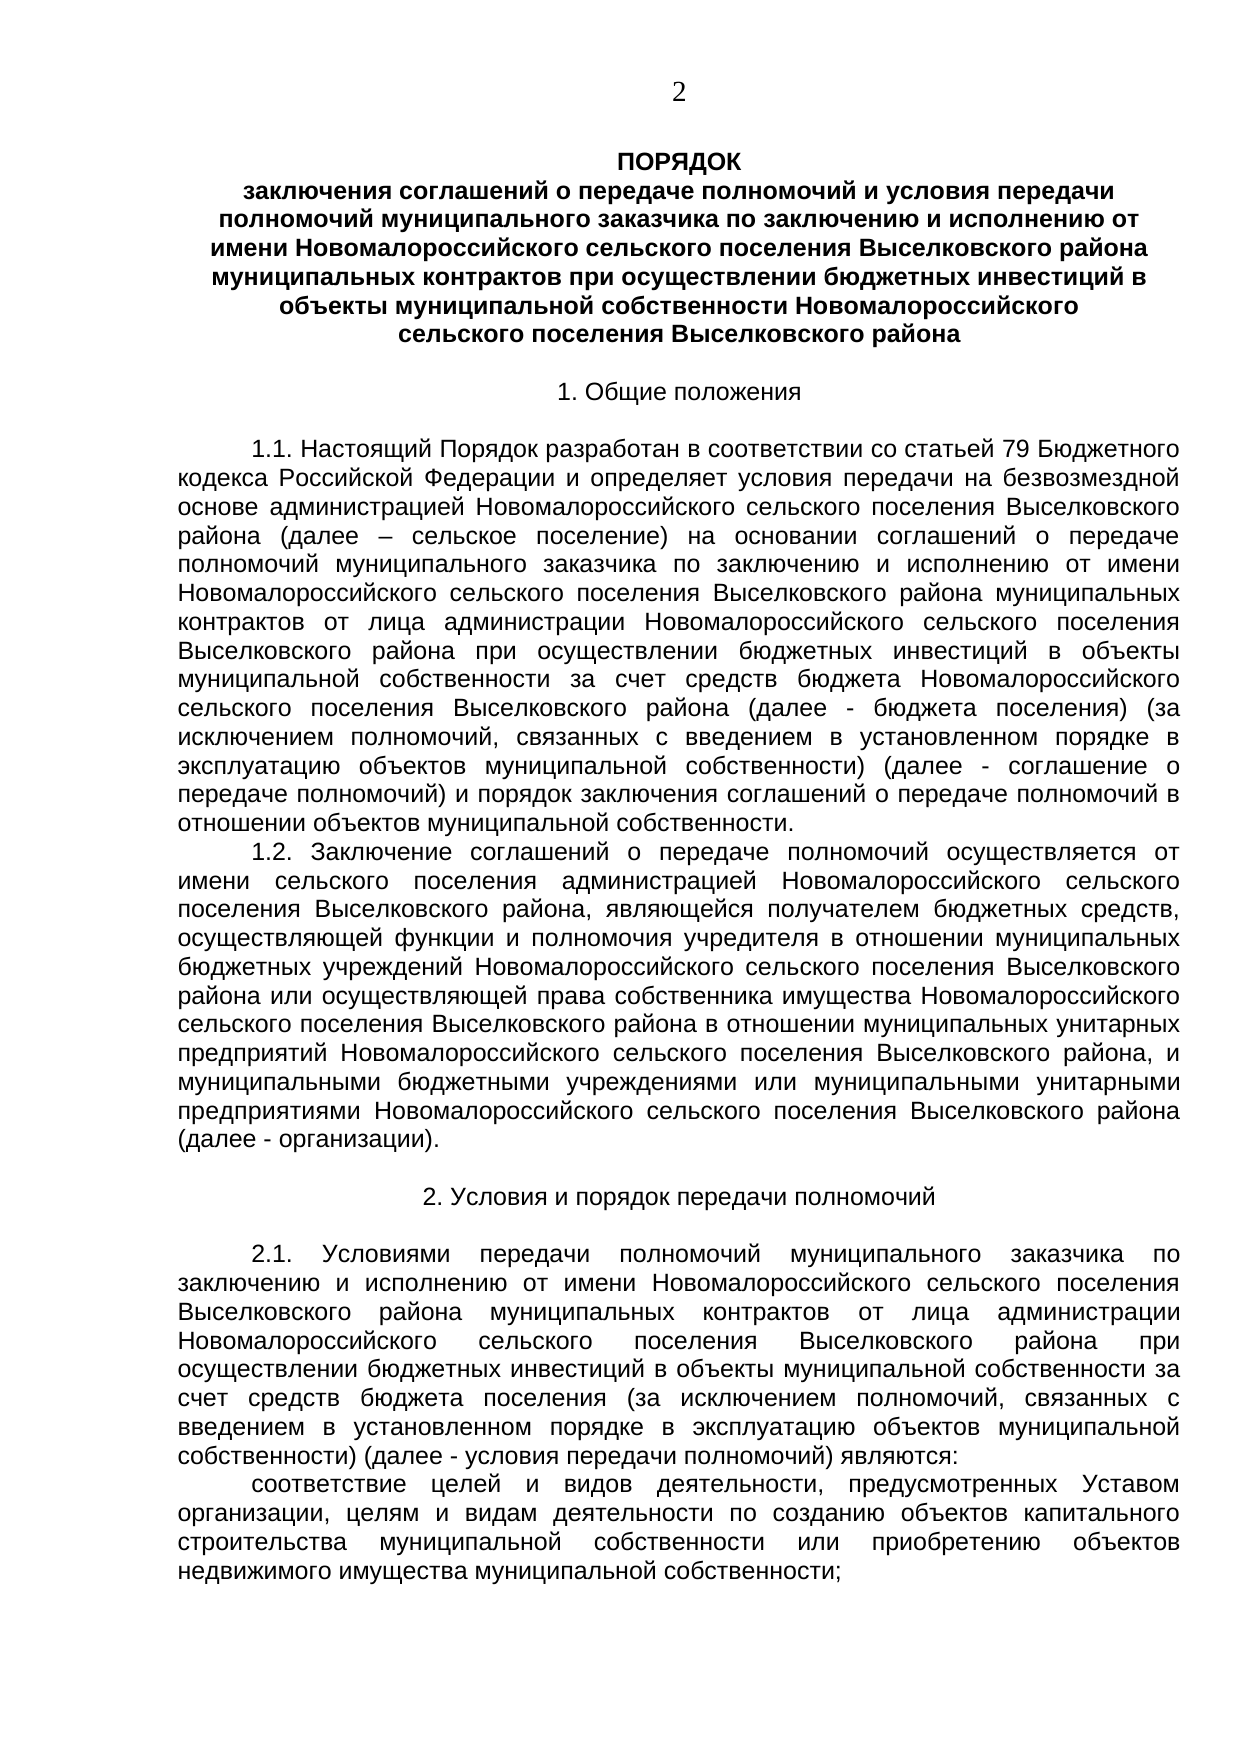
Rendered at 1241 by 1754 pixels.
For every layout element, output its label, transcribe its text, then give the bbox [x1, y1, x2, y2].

text 2.1. Условиями передачи полномочий муниципального заказчика по заключению и исполнению от имени Новомалороссийского сельского поселения Выселковского района муниципальных контрактов от лица администрации Новомалороссийского сельского поселения Выселковского района при осуществлении бюджетных инвестиций в объекты муниципальной собственности за счет средств бюджета поселения (за исключением полномочий, связанных с введением в установленном порядке в эксплуатацию объектов муниципальной собственности) (далее - условия передачи полномочий) являются: [177, 1239, 1181, 1469]
text 1. Общие положения [177, 377, 1181, 406]
text 1.1. Настоящий Порядок разработан в соответствии со статьей 79 Бюджетного кодекса Российской Федерации и определяет условия передачи на безвозмездной основе администрацией Новомалороссийского сельского поселения Выселковского района (далее – сельское поселение) на основании соглашений о передаче полномочий муниципального заказчика по заключению и исполнению от имени Новомалороссийского сельского поселения Выселковского района муниципальных контрактов от лица администрации Новомалороссийского сельского поселения Выселковского района при осуществлении бюджетных инвестиций в объекты муниципальной собственности за счет средств бюджета Новомалороссийского сельского поселения Выселковского района (далее - бюджета поселения) (за исключением полномочий, связанных с введением в установленном порядке в эксплуатацию объектов муниципальной собственности) (далее - соглашение о передаче полномочий) и порядок заключения соглашений о передаче полномочий в отношении объектов муниципальной собственности. [177, 434, 1181, 837]
text ПОРЯДОК [177, 147, 1181, 176]
title полномочий муниципального заказчика по заключению и исполнению от [177, 204, 1181, 233]
text 1.2. Заключение соглашений о передаче полномочий осуществляется от имени сельского поселения администрацией Новомалороссийского сельского поселения Выселковского района, являющейся получателем бюджетных средств, осуществляющей функции и полномочия учредителя в отношении муниципальных бюджетных учреждений Новомалороссийского сельского поселения Выселковского района или осуществляющей права собственника имущества Новомалороссийского сельского поселения Выселковского района в отношении муниципальных унитарных предприятий Новомалороссийского сельского поселения Выселковского района, и муниципальными бюджетными учреждениями или муниципальными унитарными предприятиями Новомалороссийского сельского поселения Выселковского района (далее - организации). [177, 837, 1181, 1153]
title объекты муниципальной собственности Новомалороссийского [177, 291, 1181, 319]
title муниципальных контрактов при осуществлении бюджетных инвестиций в [177, 262, 1181, 291]
title сельского поселения Выселковского района [177, 319, 1181, 348]
text соответствие целей и видов деятельности, предусмотренных Уставом организации, целям и видам деятельности по созданию объектов капитального строительства муниципальной собственности или приобретению объектов недвижимого имущества муниципальной собственности; [177, 1469, 1181, 1584]
title имени Новомалороссийского сельского поселения Выселковского района [177, 233, 1181, 262]
title заключения соглашений о передаче полномочий и условия передачи [177, 176, 1181, 204]
text 2. Условия и порядок передачи полномочий [177, 1182, 1181, 1211]
